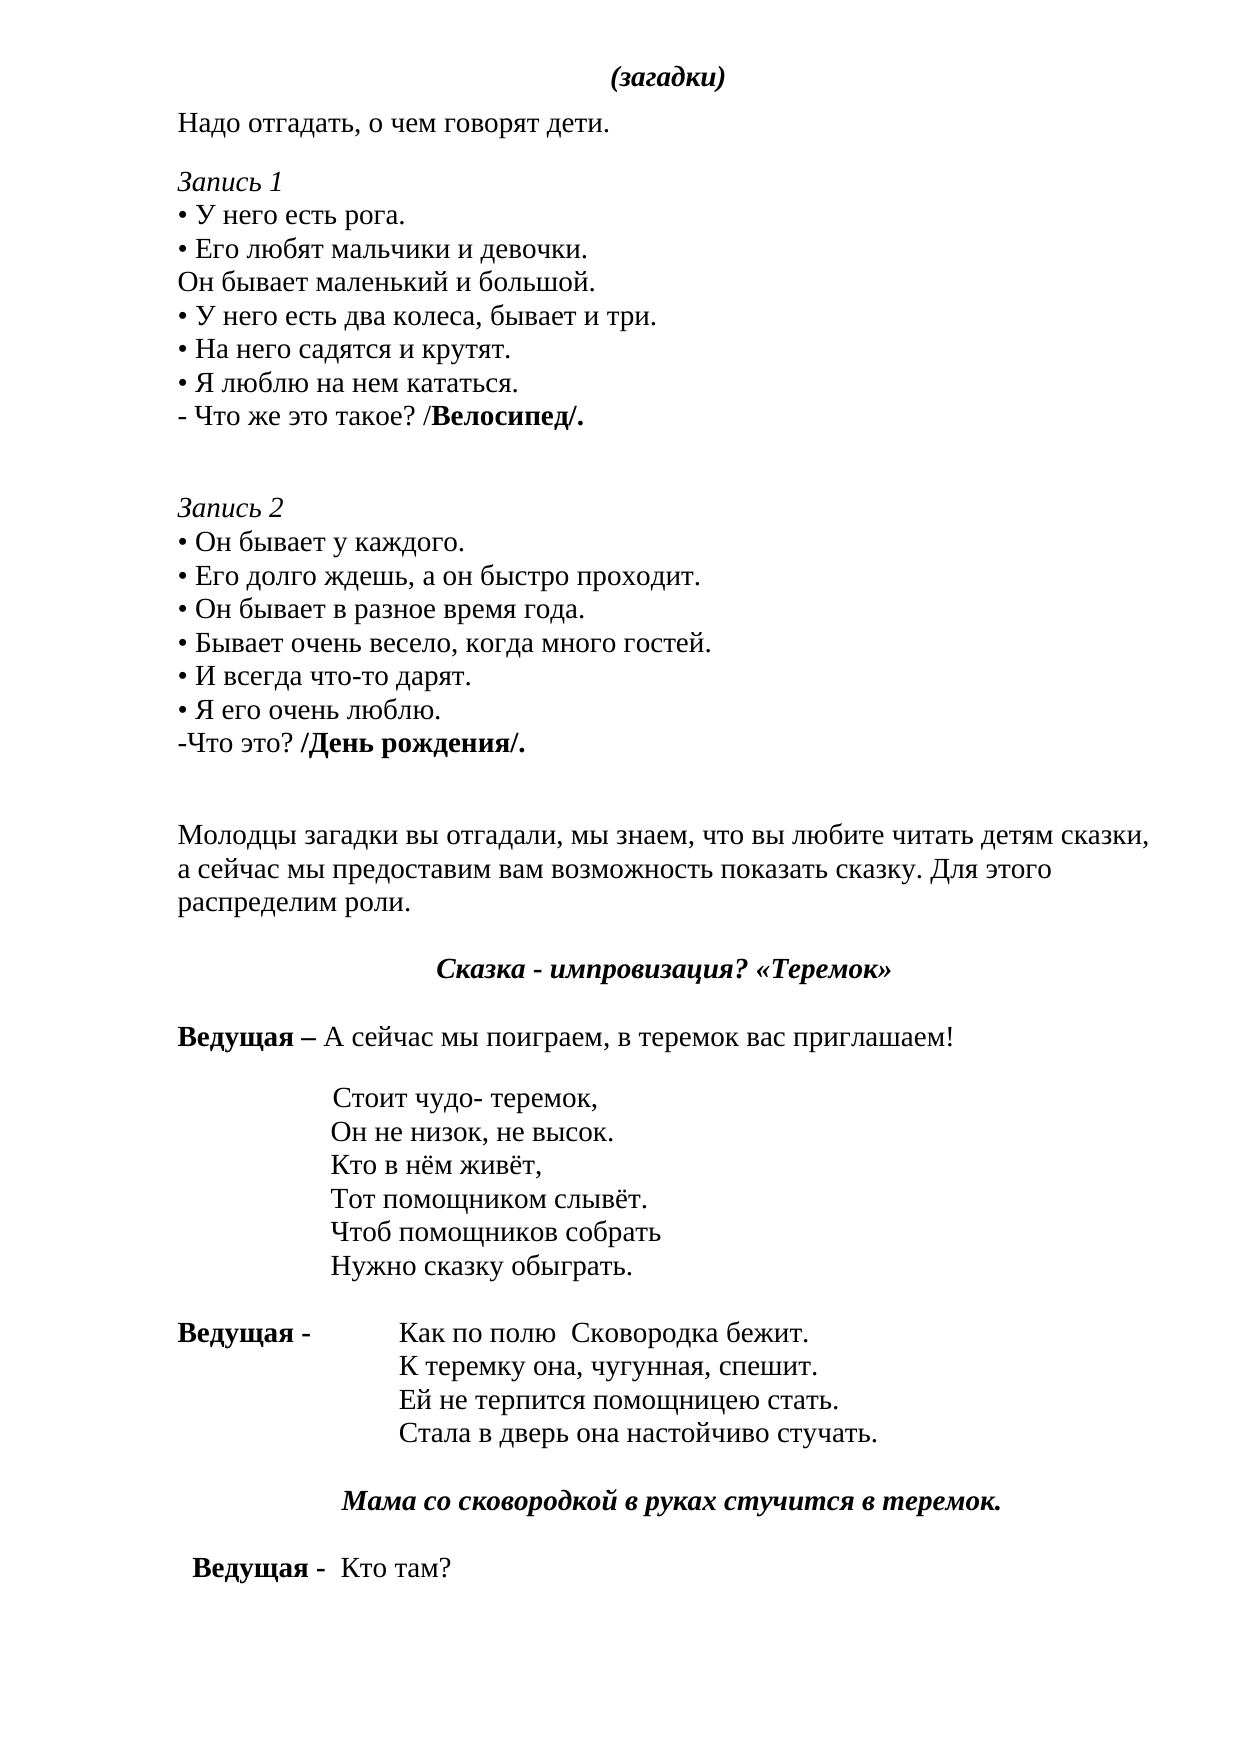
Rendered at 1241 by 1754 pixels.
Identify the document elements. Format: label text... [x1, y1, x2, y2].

text Запись 1 • У него есть рога. • Его любят мальчики и девочки. [177, 164, 1152, 264]
text (загадки) [177, 59, 1152, 93]
text Надо отгадать, о чем говорят дети. [177, 105, 1152, 139]
text Стоит чудо- теремок, Он не низок, не высок. Кто в нём живёт, Тот помощником слывёт. Чтоб помощников собрать Нужно сказку обыграть. [177, 1080, 1152, 1281]
text Ведущая - Кто там? [192, 1550, 1152, 1583]
text Ведущая - Как по полю Сковородка бежит. К теремку она, чугунная, спешит. Ей не терпится помощницею стать. Стала в дверь она настойчиво стучать. [177, 1315, 1152, 1449]
text Молодцы загадки вы отгадали, мы знаем, что вы любите читать детям сказки, а сейчас мы предоставим вам возможность показать сказку. Для этого распределим роли. [177, 817, 1152, 918]
text Мама со сковородкой в руках стучится в теремок. [192, 1483, 1152, 1516]
text Он бывает маленький и большой. • У него есть два колеса, бывает и три. • На него садятся и крутят. • Я люблю на нем кататься. - Что же это такое? /Велосипед/. [177, 264, 1152, 432]
text Запись 2 • Он бывает у каждого. • Его долго ждешь, а он быстро проходит. • Он бывает в разное время года. • Бывает очень весело, когда много гостей. • И всегда что-то дарят. • Я его очень люблю. -Что это? /День рождения/. [177, 491, 1152, 759]
text Сказка - импровизация? «Теремок» [177, 918, 1152, 985]
text Ведущая – А сейчас мы поиграем, в теремок вас приглашаем! [177, 1019, 1152, 1052]
